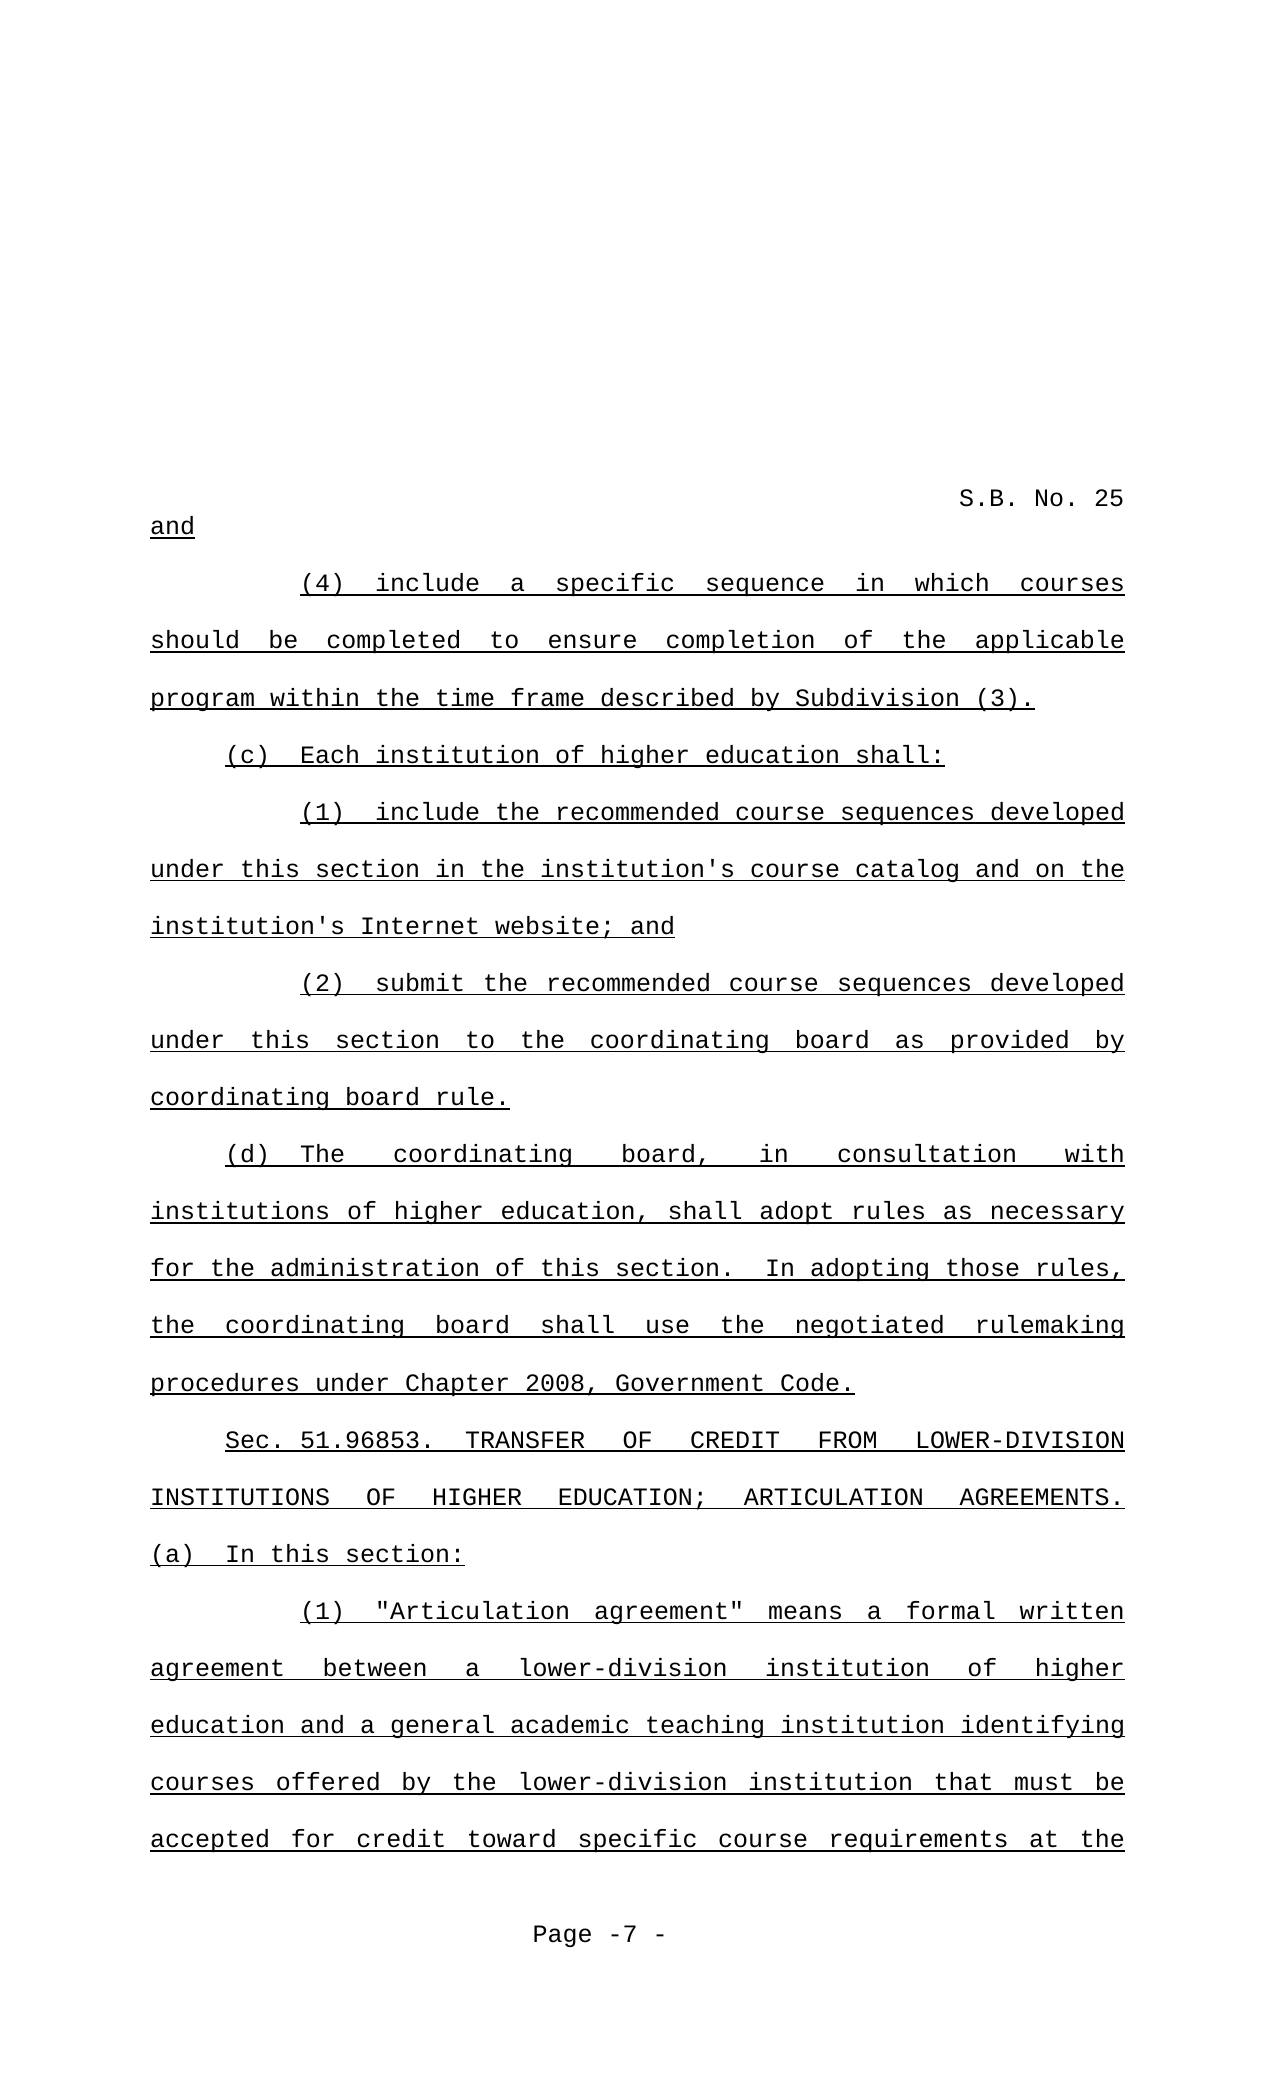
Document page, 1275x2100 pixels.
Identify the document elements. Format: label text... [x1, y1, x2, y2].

text Sec. 51.96853. TRANSFER OF CREDIT FROM LOWER-DIVISION INSTITUTIONS OF HIGHER EDUCATION; ARTICULATION AGREEMENTS. (a) In this section: [150, 1427, 1125, 1508]
text (2) submit the recommended course sequences developed under this section to the coordinating board as provided by coordinating board rule. [150, 1052, 1125, 1113]
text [150, 1795, 1125, 1850]
text (d) The coordinating board, in consultation with institutions of higher education, shall adopt rules as necessary for the administration of this section. In adopting those rules, the coordinating board shall use the negotiated rulemaking procedures under Chapter 2008, Government Code. [150, 1281, 1125, 1336]
text (d) The coordinating board, in consultation with institutions of higher education, shall adopt rules as necessary for the administration of this section. In adopting those rules, the coordinating board shall use the negotiated rulemaking procedures under Chapter 2008, Government Code. [150, 1142, 1125, 1222]
text (1) include the recommended course sequences developed under this section in the institution's course catalog and on the institution's Internet website; and [150, 799, 1125, 880]
text (d) The coordinating board, in consultation with institutions of higher education, shall adopt rules as necessary for the administration of this section. In adopting those rules, the coordinating board shall use the negotiated rulemaking procedures under Chapter 2008, Government Code. [150, 1338, 1125, 1398]
text (c) Each institution of higher education shall: [150, 742, 1125, 771]
text (2) submit the recommended course sequences developed under this section to the coordinating board as provided by coordinating board rule. [150, 970, 1125, 1051]
text Sec. 51.96853. TRANSFER OF CREDIT FROM LOWER-DIVISION INSTITUTIONS OF HIGHER EDUCATION; ARTICULATION AGREEMENTS. (a) In this section: [150, 1509, 1125, 1570]
text (4) include a specific sequence in which courses should be completed to ensure completion of the applicable program within the time frame described by Subdivision (3). [150, 653, 1125, 713]
text (1) include the recommended course sequences developed under this section in the institution's course catalog and on the institution's Internet website; and [150, 881, 1125, 942]
text (d) The coordinating board, in consultation with institutions of higher education, shall adopt rules as necessary for the administration of this section. In adopting those rules, the coordinating board shall use the negotiated rulemaking procedures under Chapter 2008, Government Code. [150, 1224, 1125, 1279]
text (4) include a specific sequence in which courses should be completed to ensure completion of the applicable program within the time frame described by Subdivision (3). [150, 571, 1125, 651]
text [150, 514, 1125, 542]
